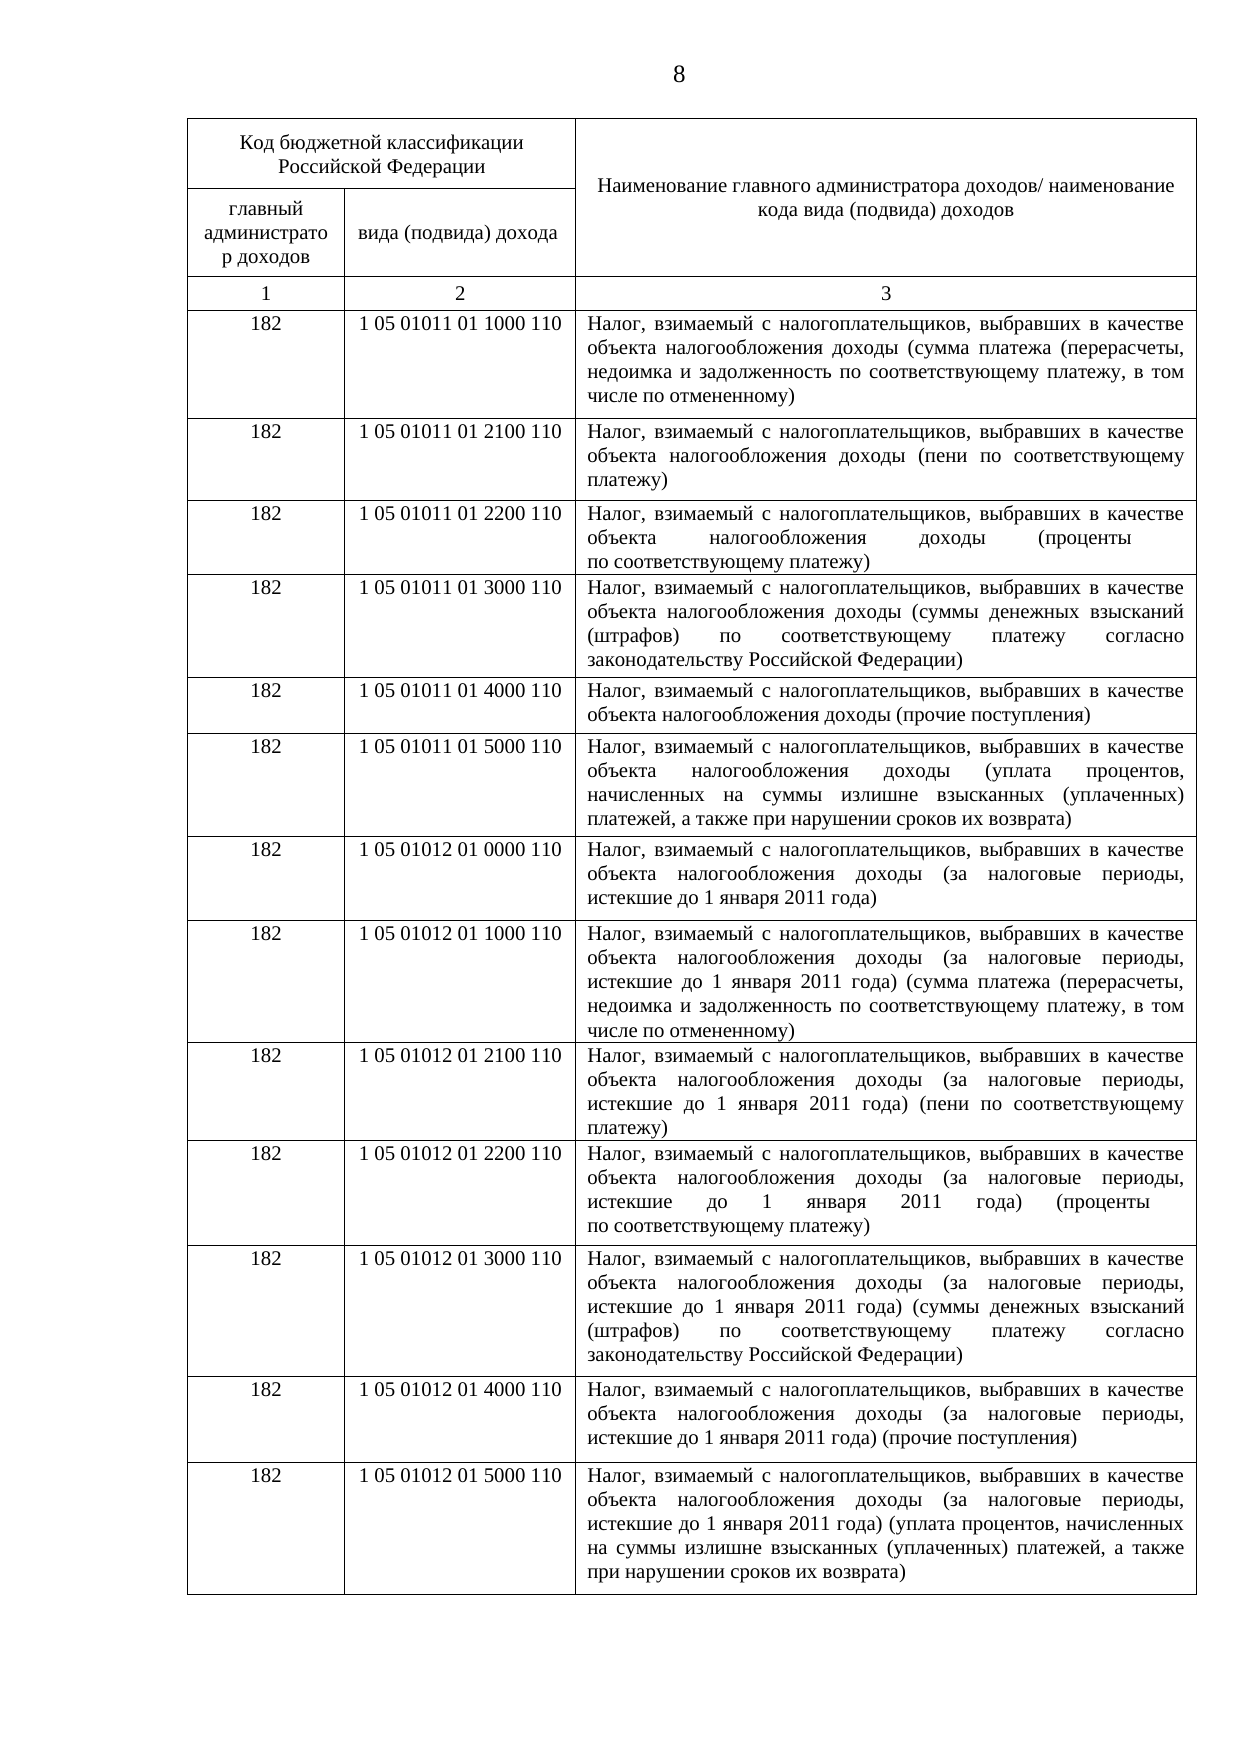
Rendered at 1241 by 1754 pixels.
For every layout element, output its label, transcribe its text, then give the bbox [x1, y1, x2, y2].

table_cell 1 05 01011 01 4000 110 [345, 678, 575, 733]
table_cell 182 [188, 575, 344, 677]
table_cell 182 [188, 921, 344, 1042]
table_cell 1 05 01012 01 2200 110 [345, 1141, 575, 1245]
table_cell Налог, взимаемый с налогоплательщиков, выбравших в качестве объекта налогообложения доходы (суммы денежных взысканий (штрафов) по соответствующему платежу согласно законодательству Российской Федерации) [576, 575, 1196, 677]
table_cell Налог, взимаемый с налогоплательщиков, выбравших в качестве объекта налогообложения доходы (за налоговые периоды, истекшие до 1 января 2011 года) (пени по соответствующему платежу) [576, 1043, 1196, 1140]
table_cell 3 [576, 277, 1196, 310]
table_header Код бюджетной классификации Российской Федерации [188, 119, 575, 188]
table_cell 1 05 01011 01 5000 110 [345, 734, 575, 836]
table_cell 1 05 01012 01 3000 110 [345, 1246, 575, 1376]
table_cell Налог, взимаемый с налогоплательщиков, выбравших в качестве объекта налогообложения доходы (за налоговые периоды, истекшие до 1 января 2011 года) (суммы денежных взысканий (штрафов) по соответствующему платежу согласно законодательству Российской Федерации) [576, 1246, 1196, 1376]
table_cell 182 [188, 837, 344, 920]
table_cell 182 [188, 1043, 344, 1140]
table_cell 182 [188, 1463, 344, 1594]
table_cell 1 05 01012 01 0000 110 [345, 837, 575, 920]
table_cell главный администратор доходов [188, 189, 344, 276]
table_cell Налог, взимаемый с налогоплательщиков, выбравших в качестве объекта налогообложения доходы (прочие поступления) [576, 678, 1196, 733]
table_cell Налог, взимаемый с налогоплательщиков, выбравших в качестве объекта налогообложения доходы (за налоговые периоды, истекшие до 1 января 2011 года) (уплата процентов, начисленных на суммы излишне взысканных (уплаченных) платежей, а также при нарушении сроков их возврата) [576, 1463, 1196, 1594]
table_cell Налог, взимаемый с налогоплательщиков, выбравших в качестве объекта налогообложения доходы (уплата процентов, начисленных на суммы излишне взысканных (уплаченных) платежей, а также при нарушении сроков их возврата) [576, 734, 1196, 836]
table_cell Налог, взимаемый с налогоплательщиков, выбравших в качестве объекта налогообложения доходы (за налоговые периоды, истекшие до 1 января 2011 года) (проценты по соответствующему платежу) [576, 1141, 1196, 1245]
table_cell 1 05 01011 01 3000 110 [345, 575, 575, 677]
table_cell Налог, взимаемый с налогоплательщиков, выбравших в качестве объекта налогообложения доходы (сумма платежа (перерасчеты, недоимка и задолженность по соответствующему платежу, в том числе по отмененному) [576, 311, 1196, 418]
table_cell 182 [188, 501, 344, 574]
table_cell 182 [188, 734, 344, 836]
table_cell Налог, взимаемый с налогоплательщиков, выбравших в качестве объекта налогообложения доходы (за налоговые периоды, истекшие до 1 января 2011 года) [576, 837, 1196, 920]
table_cell 1 05 01012 01 1000 110 [345, 921, 575, 1042]
table_cell 182 [188, 311, 344, 418]
table_cell 182 [188, 419, 344, 500]
table_cell 1 [188, 277, 344, 310]
table_cell 182 [188, 1141, 344, 1245]
table_cell 1 05 01011 01 2100 110 [345, 419, 575, 500]
table_cell 1 05 01011 01 1000 110 [345, 311, 575, 418]
table_cell Налог, взимаемый с налогоплательщиков, выбравших в качестве объекта налогообложения доходы (пени по соответствующему платежу) [576, 419, 1196, 500]
table_cell вида (подвида) дохода [345, 189, 575, 276]
table_cell Налог, взимаемый с налогоплательщиков, выбравших в качестве объекта налогообложения доходы (за налоговые периоды, истекшие до 1 января 2011 года) (прочие поступления) [576, 1377, 1196, 1462]
table_cell Налог, взимаемый с налогоплательщиков, выбравших в качестве объекта налогообложения доходы (за налоговые периоды, истекшие до 1 января 2011 года) (сумма платежа (перерасчеты, недоимка и задолженность по соответствующему платежу, в том числе по отмененному) [576, 921, 1196, 1042]
table_cell 1 05 01012 01 4000 110 [345, 1377, 575, 1462]
table_cell 1 05 01012 01 5000 110 [345, 1463, 575, 1594]
table_cell 182 [188, 1246, 344, 1376]
table_header Наименование главного администратора доходов/ наименование кода вида (подвида) доходов [576, 119, 1196, 276]
table_cell 182 [188, 678, 344, 733]
table_cell 2 [345, 277, 575, 310]
table_cell 1 05 01012 01 2100 110 [345, 1043, 575, 1140]
table_cell 182 [188, 1377, 344, 1462]
table_cell Налог, взимаемый с налогоплательщиков, выбравших в качестве объекта налогообложения доходы (проценты по соответствующему платежу) [576, 501, 1196, 574]
table_cell 1 05 01011 01 2200 110 [345, 501, 575, 574]
